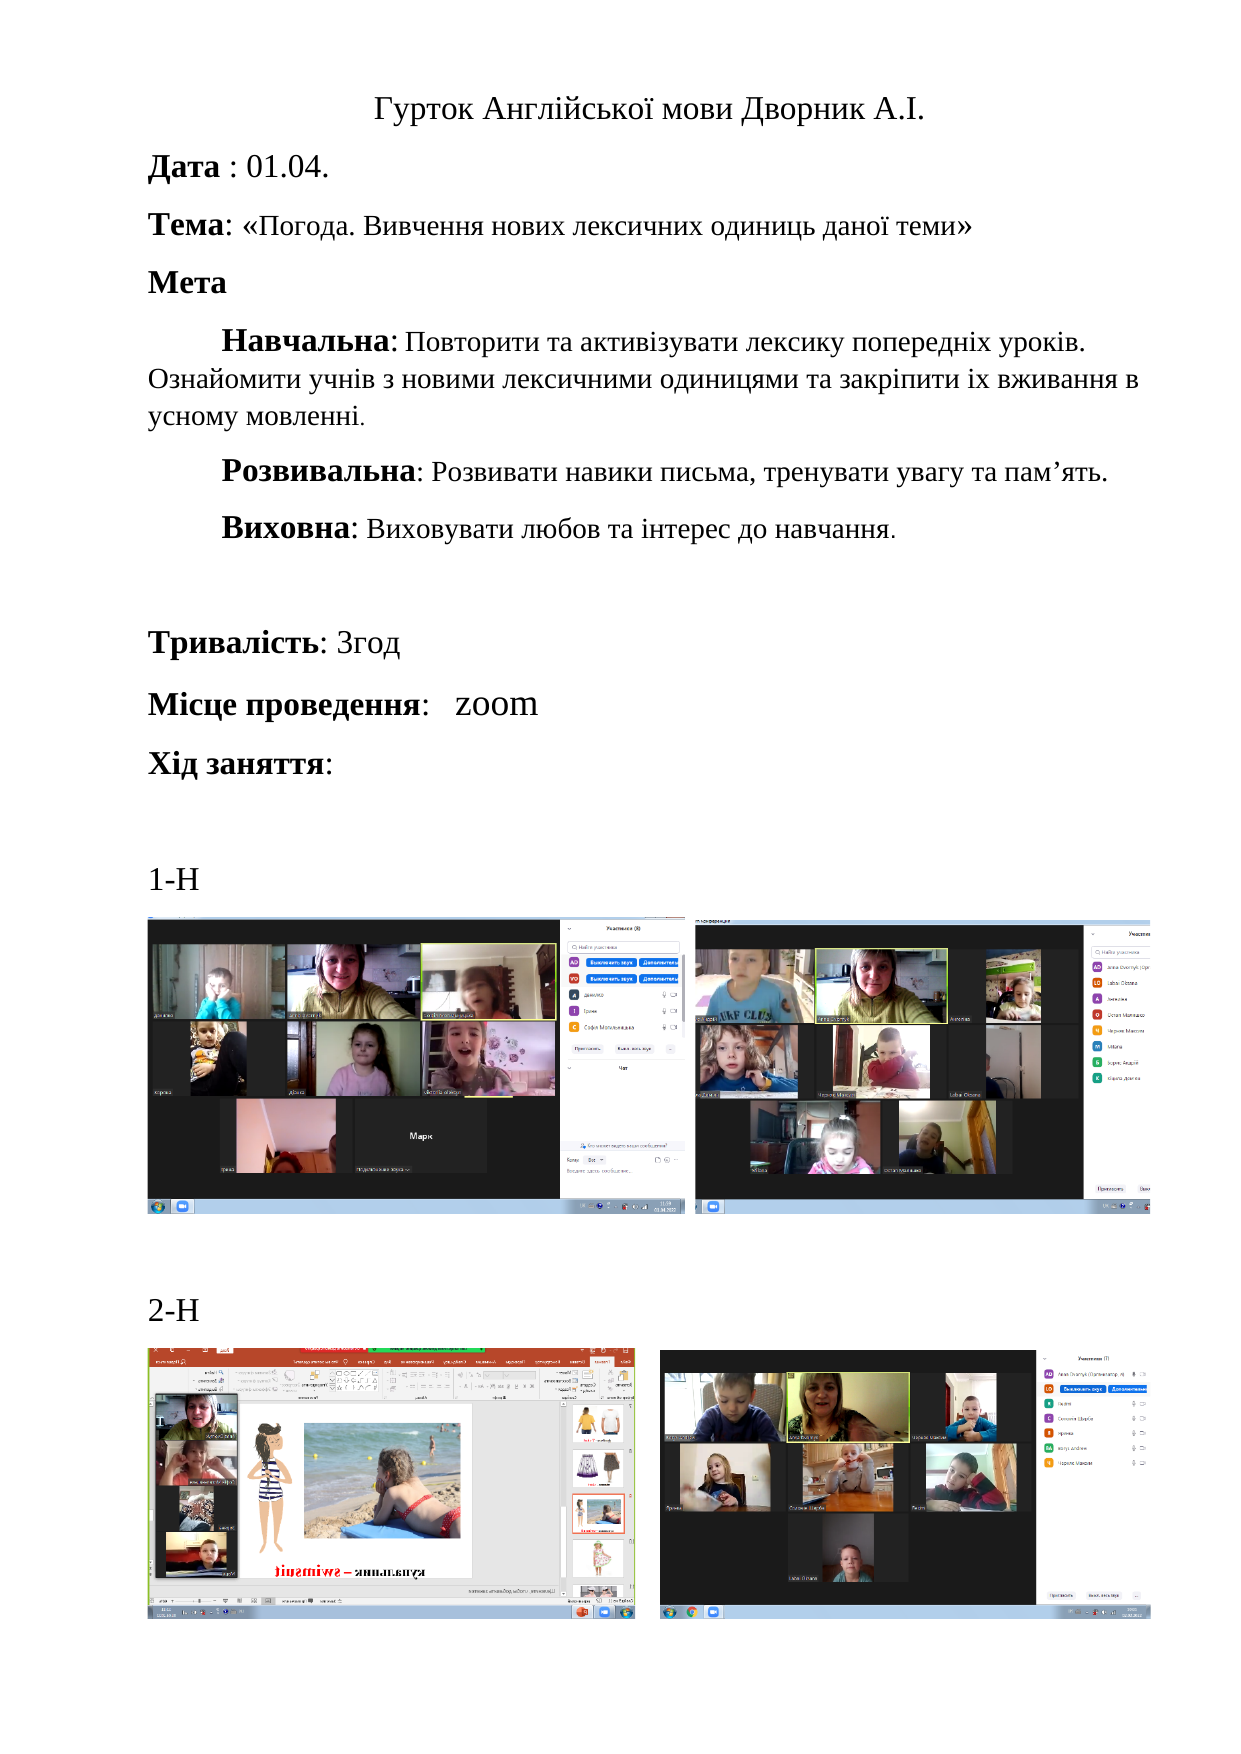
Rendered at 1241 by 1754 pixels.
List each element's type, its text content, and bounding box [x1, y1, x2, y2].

text Тема: «Погода. Вивчення нових лексичних одиниць даної теми» [148, 204, 1152, 243]
text Мета [148, 263, 1152, 301]
text 1-Н [148, 859, 1152, 898]
text Розвивальна: Розвивати навики письма, тренувати увагу та пам’ять. [148, 451, 1152, 489]
text Хід заняття: [148, 743, 1152, 782]
text 2-Н [148, 1290, 1152, 1329]
text Навчальна: Повторити та активізувати лексику попередніх уроків. Ознайомити учнів з новими лексичними одиницями та закріпити іх вживання в усному мовленні. [148, 321, 1152, 431]
text Виховна: Виховувати любов та інтерес до навчання. [148, 507, 1152, 546]
picture [147, 917, 685, 1214]
text Тривалість: 3год [148, 622, 1152, 661]
picture [660, 1350, 1151, 1619]
picture [695, 920, 1150, 1214]
text Дата : 01.04. [148, 147, 1152, 185]
text Місце проведення: zoom [148, 680, 1152, 723]
picture [147, 1348, 636, 1619]
text Гурток Англійської мови Дворник А.І. [148, 88, 1152, 127]
